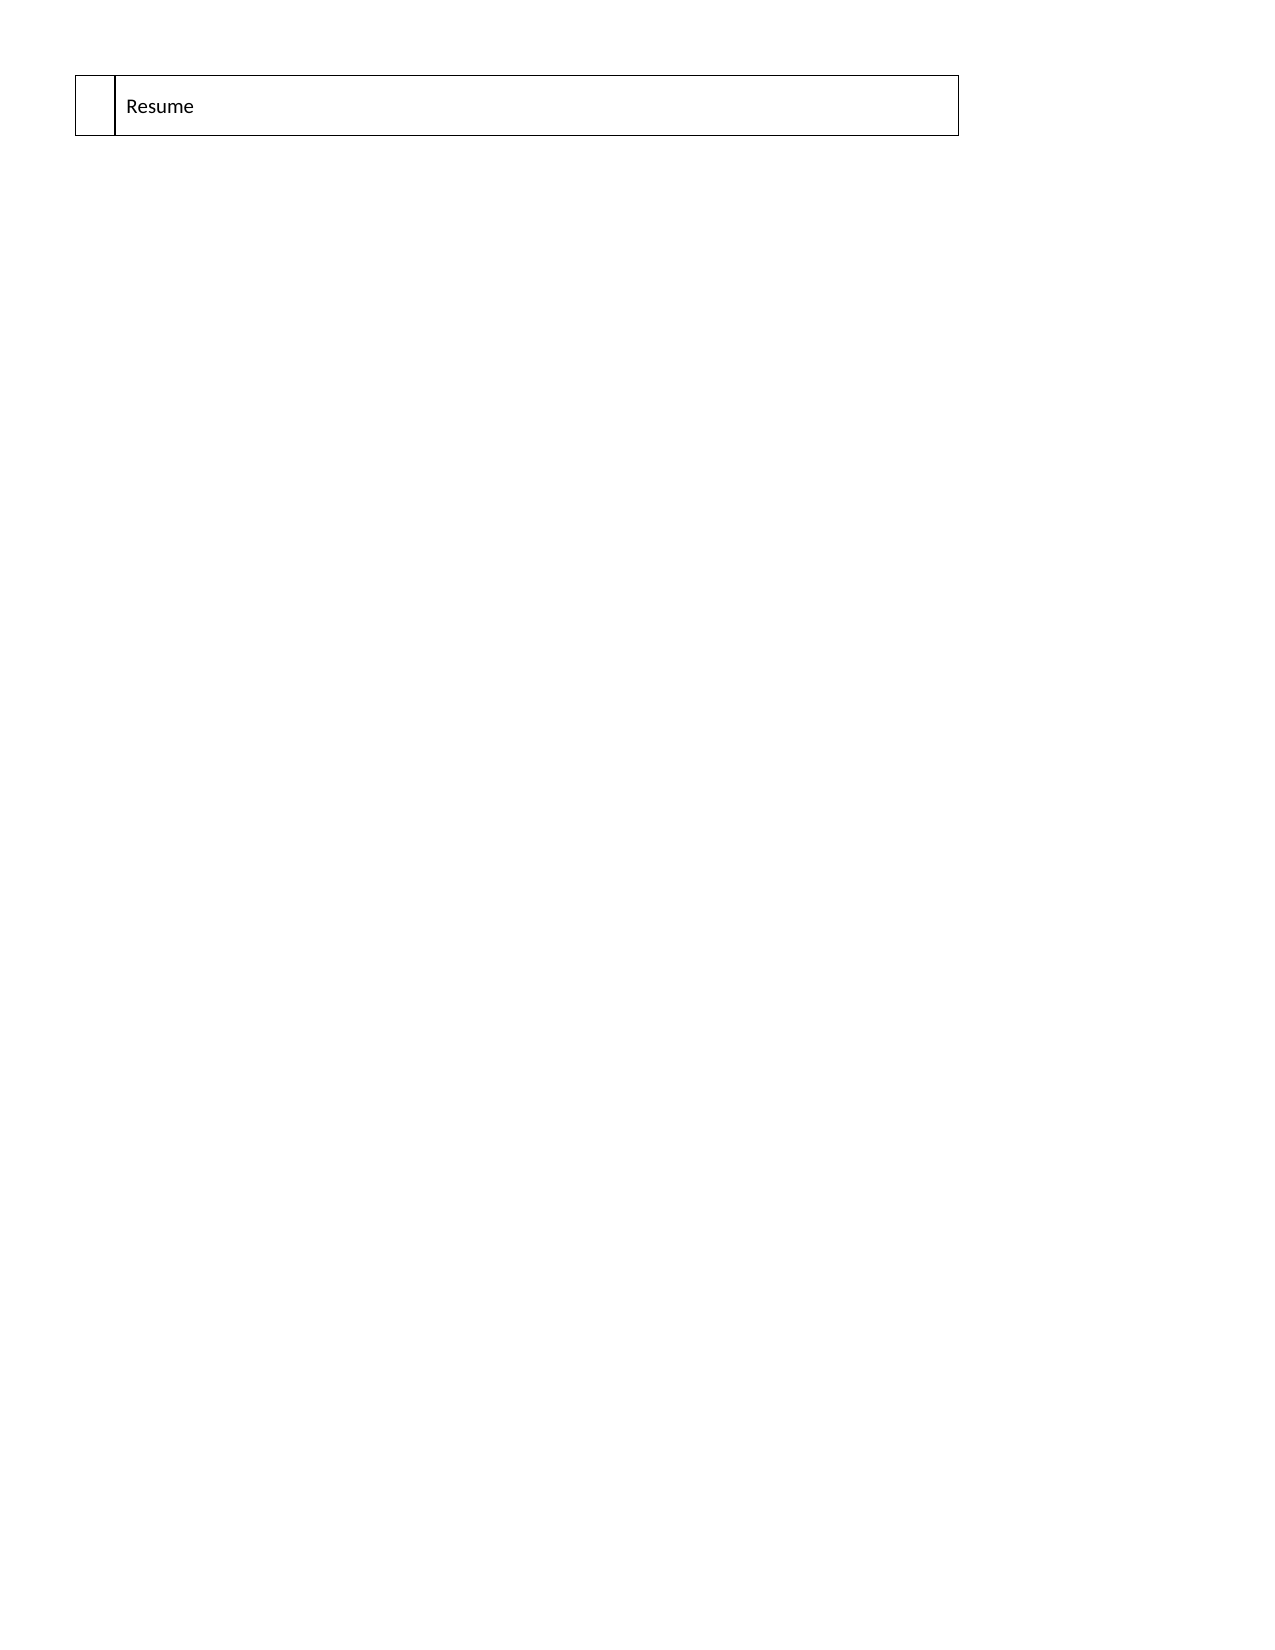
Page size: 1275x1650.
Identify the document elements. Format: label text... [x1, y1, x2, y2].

table_cell Resume [116, 76, 958, 135]
table_cell [76, 76, 114, 135]
